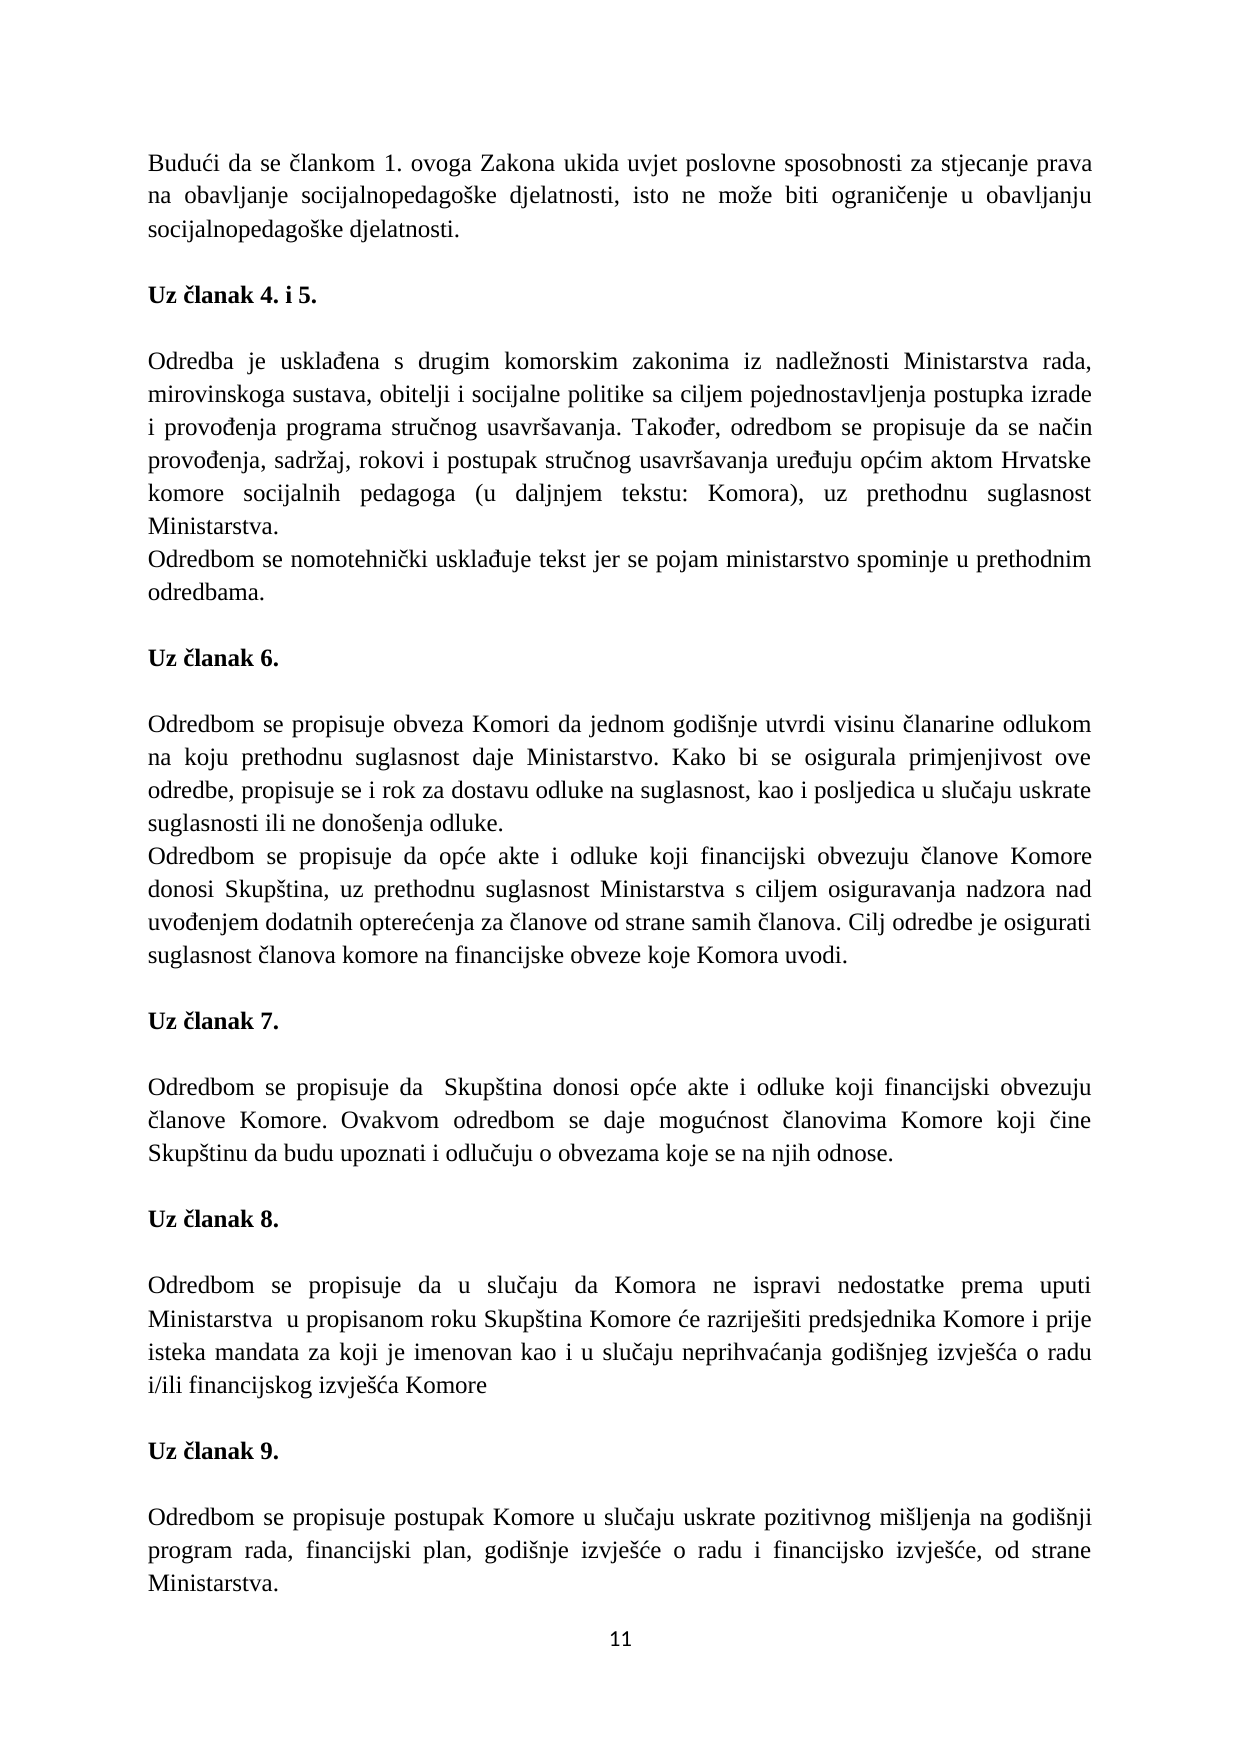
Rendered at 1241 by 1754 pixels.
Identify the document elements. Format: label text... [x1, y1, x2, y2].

text Uz članak 8. [148, 1204, 1093, 1233]
text Odredbom se propisuje obveza Komori da jednom godišnje utvrdi visinu članarine odlukom na koju prethodnu suglasnost daje Ministarstvo. Kako bi se osigurala primjenjivost ove odredbe, propisuje se i rok za dostavu odluke na suglasnost, kao i posljedica u slučaju uskrate suglasnosti ili ne donošenja odluke. [148, 709, 1093, 837]
text Odredba je usklađena s drugim komorskim zakonima iz nadležnosti Ministarstva rada, mirovinskoga sustava, obitelji i socijalne politike sa ciljem pojednostavljenja postupka izrade i provođenja programa stručnog usavršavanja. Također, odredbom se propisuje da se način provođenja, sadržaj, rokovi i postupak stručnog usavršavanja uređuju općim aktom Hrvatske komore socijalnih pedagoga (u daljnjem tekstu: Komora), uz prethodnu suglasnost Ministarstva. [148, 346, 1093, 539]
text Uz članak 4. i 5. [148, 280, 1093, 308]
text Budući da se člankom 1. ovoga Zakona ukida uvjet poslovne sposobnosti za stjecanje prava na obavljanje socijalnopedagoške djelatnosti, isto ne može biti ograničenje u obavljanju socijalnopedagoške djelatnosti. [148, 148, 1093, 242]
text Uz članak 6. [148, 643, 1093, 672]
text Uz članak 7. [148, 1006, 1093, 1035]
text Odredbom se propisuje da opće akte i odluke koji financijski obvezuju članove Komore donosi Skupština, uz prethodnu suglasnost Ministarstva s ciljem osiguravanja nadzora nad uvođenjem dodatnih opterećenja za članove od strane samih članova. Cilj odredbe je osigurati suglasnost članova komore na financijske obveze koje Komora uvodi. [148, 841, 1093, 969]
text Odredbom se propisuje postupak Komore u slučaju uskrate pozitivnog mišljenja na godišnji program rada, financijski plan, godišnje izvješće o radu i financijsko izvješće, od strane Ministarstva. [148, 1502, 1093, 1597]
text Uz članak 9. [148, 1436, 1093, 1465]
text Odredbom se nomotehnički usklađuje tekst jer se pojam ministarstvo spominje u prethodnim odredbama. [148, 544, 1093, 606]
text Odredbom se propisuje da Skupština donosi opće akte i odluke koji financijski obvezuju članove Komore. Ovakvom odredbom se daje mogućnost članovima Komore koji čine Skupštinu da budu upoznati i odlučuju o obvezama koje se na njih odnose. [148, 1072, 1093, 1167]
text Odredbom se propisuje da u slučaju da Komora ne ispravi nedostatke prema uputi Ministarstva u propisanom roku Skupština Komore će razriješiti predsjednika Komore i prije isteka mandata za koji je imenovan kao i u slučaju neprihvaćanja godišnjeg izvješća o radu i/ili financijskog izvješća Komore [148, 1271, 1093, 1399]
